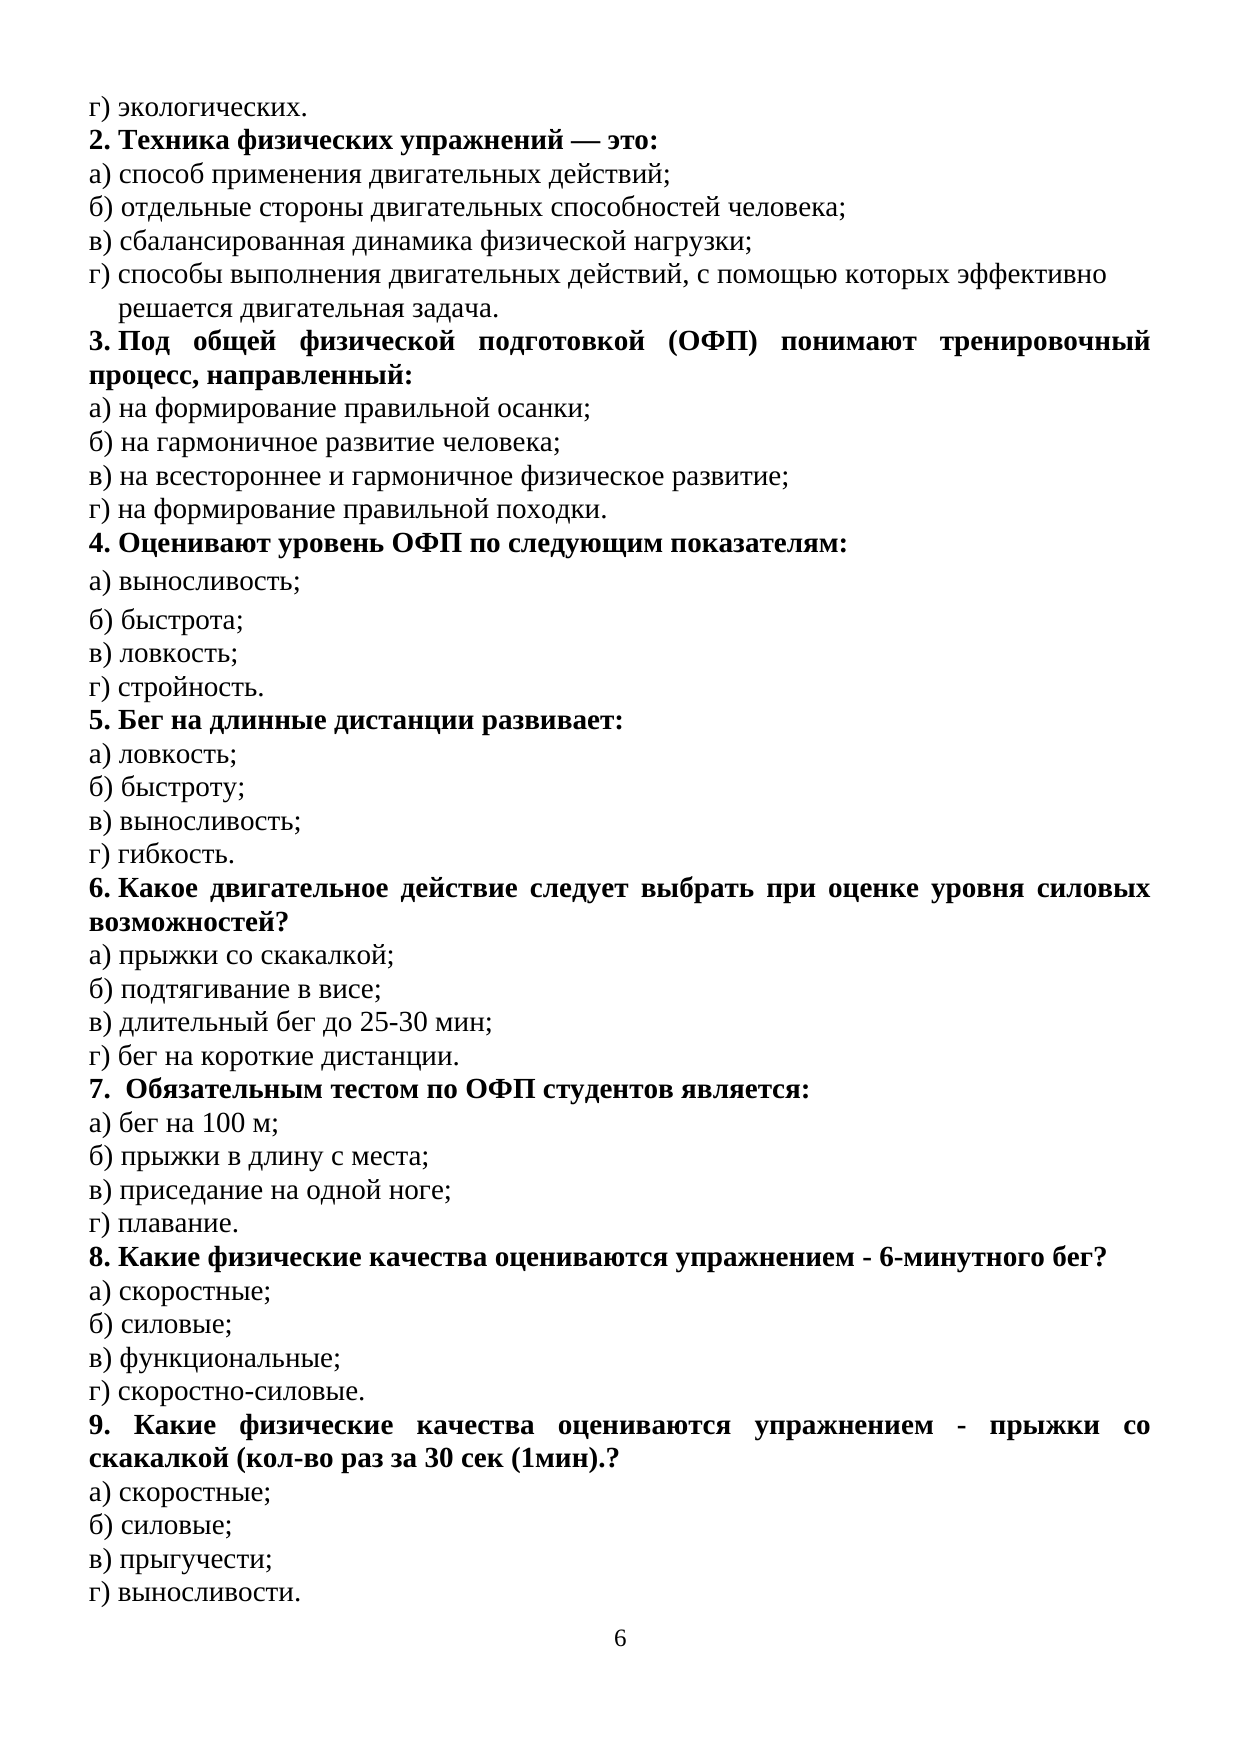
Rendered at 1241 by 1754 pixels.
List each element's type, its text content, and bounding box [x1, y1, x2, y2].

text в) на всестороннее и гармоничное физическое развитие; [89, 458, 1152, 491]
text а) выносливость; [89, 563, 1152, 597]
text б) отдельные стороны двигательных способностей человека; [89, 189, 1152, 223]
text г) способы выполнения двигательных действий, с помощью которых эффективно [89, 256, 1152, 290]
text решается двигательная задача. [89, 290, 1152, 323]
text б) на гармоничное развитие человека; [89, 424, 1152, 458]
text г) экологических. [89, 89, 1152, 122]
text в) прыгучести; [89, 1541, 1152, 1574]
text б) силовые; [89, 1306, 1152, 1340]
text в) ловкость; [89, 635, 1152, 669]
text 2. Техника физических упражнений — это: [89, 122, 1152, 156]
text б) подтягивание в висе; [89, 971, 1152, 1004]
text а) скоростные; [89, 1273, 1152, 1306]
text г) стройность. [89, 669, 1152, 702]
text г) скоростно-силовые. [89, 1373, 1152, 1407]
text г) гибкость. [89, 837, 1152, 870]
text в) сбалансированная динамика физической нагрузки; [89, 223, 1152, 256]
text г) на формирование правильной походки. [89, 491, 1152, 525]
text 7. Обязательным тестом по ОФП студентов является: [89, 1071, 1152, 1105]
text г) бег на короткие дистанции. [89, 1038, 1152, 1071]
text а) прыжки со скакалкой; [89, 937, 1152, 971]
text 9. Какие физические качества оцениваются упражнением - прыжки со скакалкой (кол-во раз за 30 сек (1мин).? [89, 1407, 1152, 1474]
text а) бег на 100 м; [89, 1105, 1152, 1138]
text 4. Оценивают уровень ОФП по следующим показателям: [89, 525, 1152, 558]
text 8. Какие физические качества оцениваются упражнением - 6-минутного бег? [89, 1239, 1152, 1273]
text а) скоростные; [89, 1474, 1152, 1507]
text б) быстрота; [89, 602, 1152, 635]
text в) длительный бег до 25-30 мин; [89, 1004, 1152, 1038]
text а) способ применения двигательных действий; [89, 156, 1152, 189]
text а) ловкость; [89, 736, 1152, 769]
text б) быстроту; [89, 769, 1152, 803]
text г) выносливости. [89, 1574, 1152, 1608]
text 3. Под общей физической подготовкой (ОФП) понимают тренировочный процесс, направленный: [89, 323, 1152, 391]
text в) приседание на одной ноге; [89, 1172, 1152, 1206]
text а) на формирование правильной осанки; [89, 391, 1152, 424]
text б) силовые; [89, 1507, 1152, 1541]
text б) прыжки в длину с места; [89, 1138, 1152, 1172]
text 5. Бег на длинные дистанции развивает: [89, 702, 1152, 736]
text в) функциональные; [89, 1340, 1152, 1373]
text 6. Какое двигательное действие следует выбрать при оценке уровня силовых возможностей? [89, 870, 1152, 937]
text г) плавание. [89, 1206, 1152, 1239]
text в) выносливость; [89, 803, 1152, 837]
